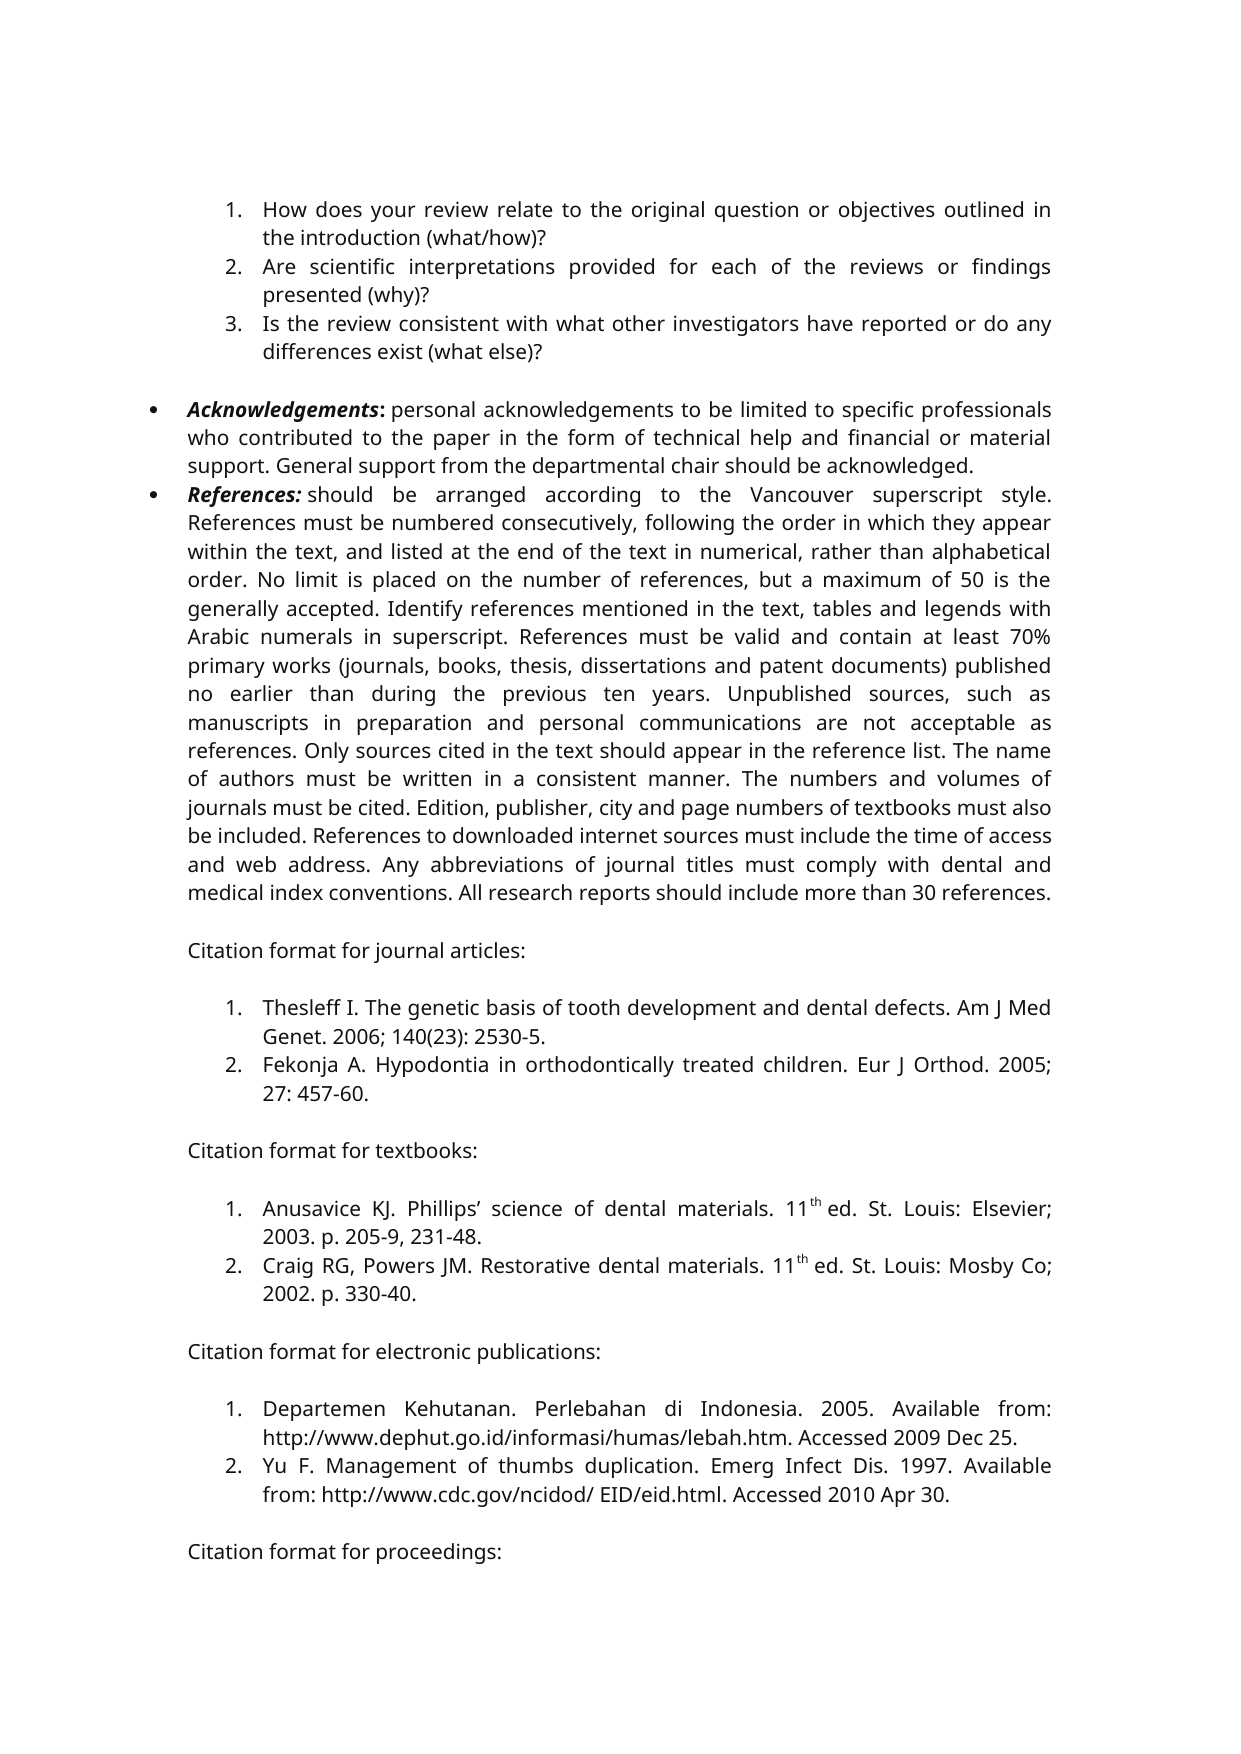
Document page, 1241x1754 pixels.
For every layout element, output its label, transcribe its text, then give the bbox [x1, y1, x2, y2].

list References: should be arranged according to the Vancouver superscript style. References must be numbered consecutively, following the order in which they appear within the text, and listed at the end of the text in numerical, rather than alphabetical order. No limit is placed on the number of references, but a maximum of 50 is the generally accepted. Identify references mentioned in the text, tables and legends with Arabic numerals in superscript. References must be valid and contain at least 70% primary works (journals, books, thesis, dissertations and patent documents) published no earlier than during the previous ten years. Unpublished sources, such as manuscripts in preparation and personal communications are not acceptable as references. Only sources cited in the text should appear in the reference list. The name of authors must be written in a consistent manner. The numbers and volumes of journals must be cited. Edition, publisher, city and page numbers of textbooks must also be included. References to downloaded internet sources must include the time of access and web address. Any abbreviations of journal titles must comply with dental and medical index conventions. All research reports should include more than 30 references. [150, 480, 1053, 907]
list Thesleff I. The genetic basis of tooth development and dental defects. Am J Med Genet. 2006; 140(23): 2530-5. [225, 993, 1053, 1050]
list Fekonja A. Hypodontia in orthodontically treated children. Eur J Orthod. 2005; 27: 457-60. [225, 1050, 1053, 1107]
text Citation format for proceedings: [187, 1537, 1053, 1566]
list Anusavice KJ. Phillips’ science of dental materials. 11th ed. St. Louis: Elsevier; 2003. p. 205-9, 231-48. [225, 1194, 1053, 1251]
list Departemen Kehutanan. Perlebahan di Indonesia. 2005. Available from: http://www.dephut.go.id/informasi/humas/lebah.htm. Accessed 2009 Dec 25. [225, 1394, 1053, 1451]
text Citation format for electronic publications: [187, 1337, 1053, 1365]
list Are scientific interpretations provided for each of the reviews or findings presented (why)? [225, 252, 1053, 309]
list Acknowledgements: personal acknowledgements to be limited to specific professionals who contributed to the paper in the form of technical help and financial or material support. General support from the departmental chair should be acknowledged. [150, 395, 1053, 480]
list How does your review relate to the original question or objectives outlined in the introduction (what/how)? [225, 195, 1053, 252]
text Citation format for textbooks: [187, 1136, 1053, 1165]
text Citation format for journal articles: [187, 936, 1053, 964]
list Yu F. Management of thumbs duplication. Emerg Infect Dis. 1997. Available from: http://www.cdc.gov/ncidod/ EID/eid.html. Accessed 2010 Apr 30. [225, 1451, 1053, 1508]
list Craig RG, Powers JM. Restorative dental materials. 11th ed. St. Louis: Mosby Co; 2002. p. 330-40. [225, 1251, 1053, 1308]
list Is the review consistent with what other investigators have reported or do any differences exist (what else)? [225, 309, 1053, 366]
